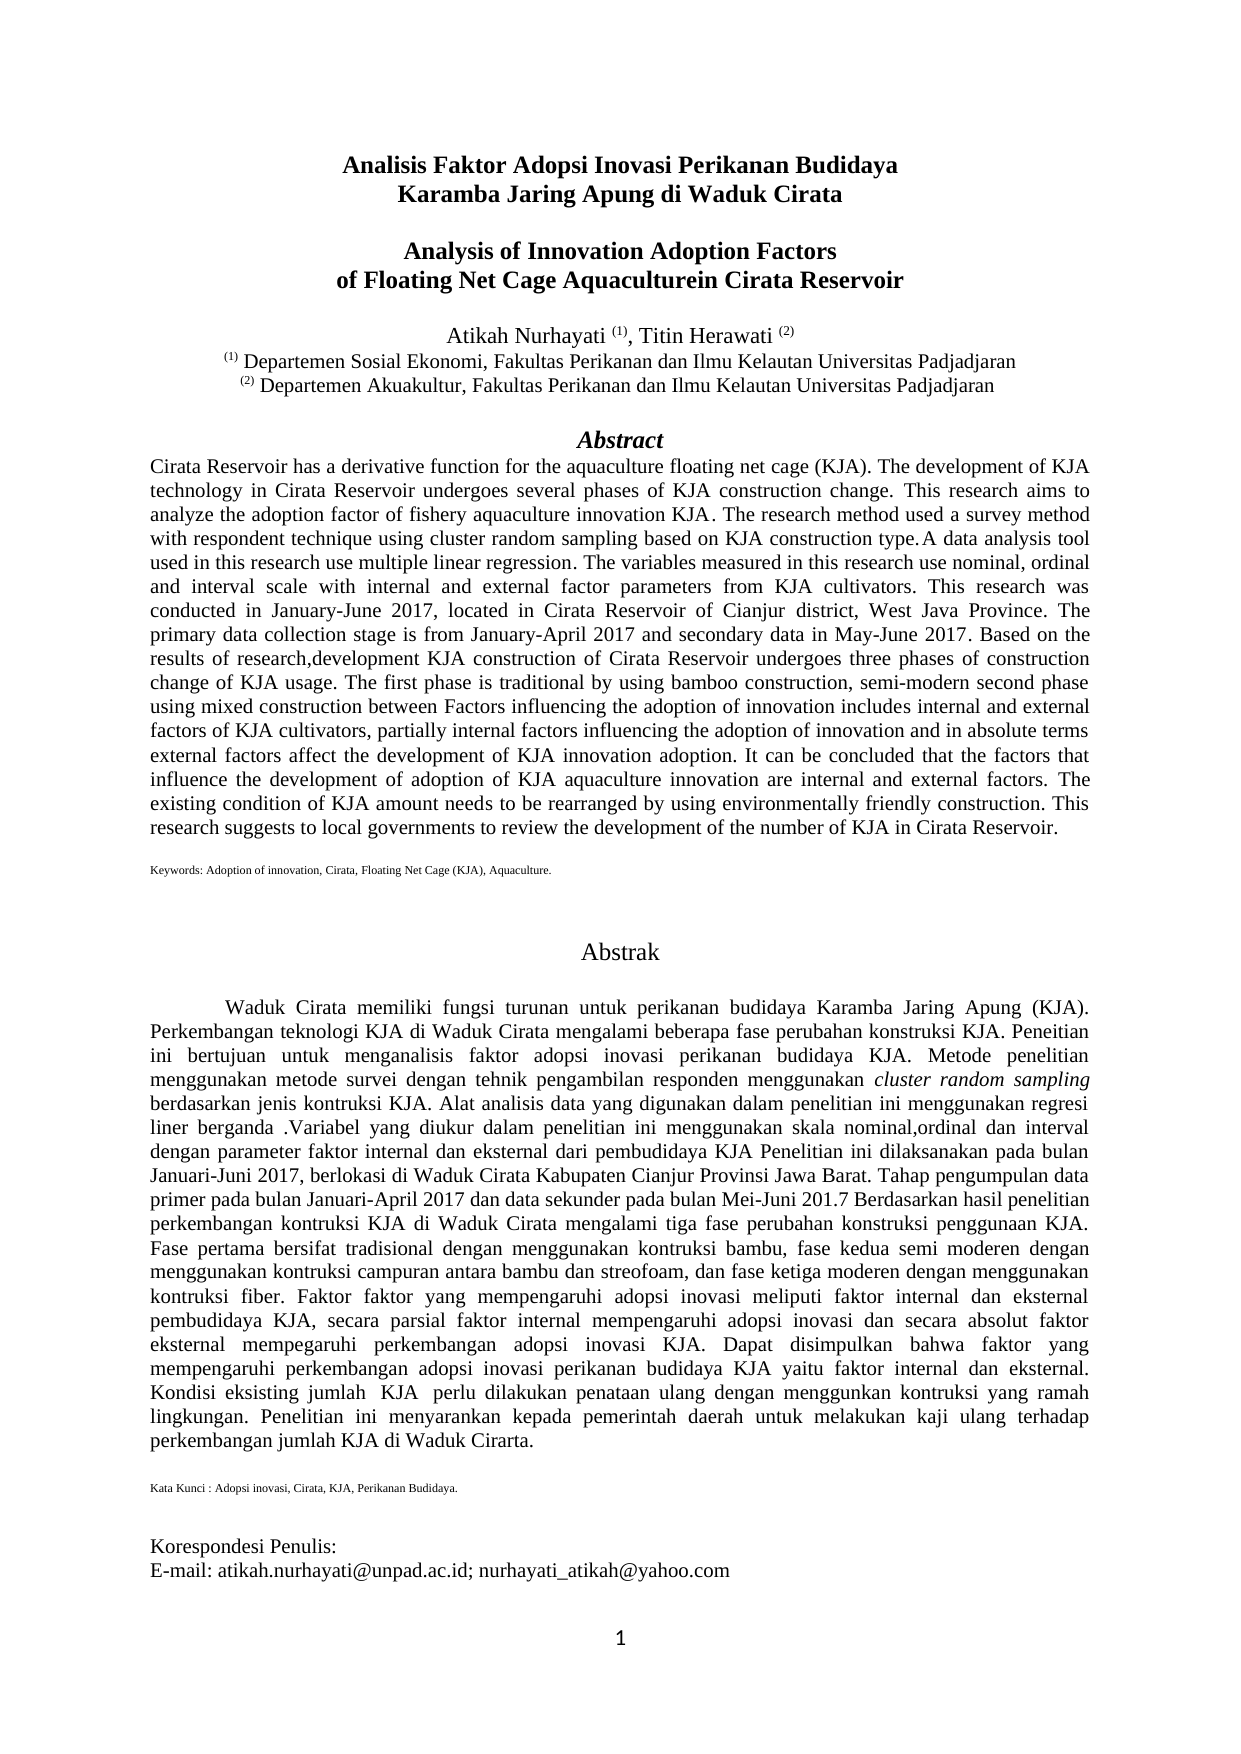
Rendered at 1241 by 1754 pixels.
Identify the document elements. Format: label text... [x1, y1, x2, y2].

text Analysis of Innovation Adoption Factors [150, 236, 1090, 265]
text Keywords: Adoption of innovation, Cirata, Floating Net Cage (KJA), Aquaculture. [150, 863, 1090, 887]
text Karamba Jaring Apung di Waduk Cirata [150, 179, 1090, 207]
text Abstract [150, 425, 1090, 454]
text Waduk Cirata memiliki fungsi turunan untuk perikanan budidaya Karamba Jaring Apung (KJA). Perkembangan teknologi KJA di Waduk Cirata mengalami beberapa fase perubahan konstruksi KJA. Peneitian ini bertujuan untuk menganalisis faktor adopsi inovasi perikanan budidaya KJA. Metode penelitian menggunakan metode survei dengan tehnik pengambilan responden menggunakan cluster random sampling berdasarkan jenis kontruksi KJA. Alat analisis data yang digunakan dalam penelitian ini menggunakan regresi liner berganda .Variabel yang diukur dalam penelitian ini menggunakan skala nominal,ordinal dan interval dengan parameter faktor internal dan eksternal dari pembudidaya KJA Penelitian ini dilaksanakan pada bulan Januari-Juni 2017, berlokasi di Waduk Cirata Kabupaten Cianjur Provinsi Jawa Barat. Tahap pengumpulan data primer pada bulan Januari-April 2017 dan data sekunder pada bulan Mei-Juni 201.7 Berdasarkan hasil penelitian perkembangan kontruksi KJA di Waduk Cirata mengalami tiga fase perubahan konstruksi penggunaan KJA. Fase pertama bersifat tradisional dengan menggunakan kontruksi bambu, fase kedua semi moderen dengan menggunakan kontruksi campuran antara bambu dan streofoam, dan fase ketiga moderen dengan menggunakan kontruksi fiber. Faktor faktor yang mempengaruhi adopsi inovasi meliputi faktor internal dan eksternal pembudidaya KJA, secara parsial faktor internal mempengaruhi adopsi inovasi dan secara absolut faktor eksternal mempegaruhi perkembangan adopsi inovasi KJA. Dapat disimpulkan bahwa faktor yang mempengaruhi perkembangan adopsi inovasi perikanan budidaya KJA yaitu faktor internal dan eksternal. Kondisi eksisting jumlah KJA perlu dilakukan penataan ulang dengan menggunkan kontruksi yang ramah lingkungan. Penelitian ini menyarankan kepada pemerintah daerah untuk melakukan kaji ulang terhadap perkembangan jumlah KJA di Waduk Cirarta. [150, 995, 1090, 1452]
text of Floating Net Cage Aquaculturein Cirata Reservoir [150, 265, 1090, 294]
text (2) Departemen Akuakultur, Fakultas Perikanan dan Ilmu Kelautan Universitas Padjadjaran [150, 373, 1090, 425]
text Abstrak [150, 937, 1090, 966]
text Cirata Reservoir has a derivative function for the aquaculture floating net cage (KJA). The development of KJA technology in Cirata Reservoir undergoes several phases of KJA construction change. This research aims to analyze the adoption factor of fishery aquaculture innovation KJA. The research method used a survey method with respondent technique using cluster random sampling based on KJA construction type.A data analysis tool used in this research use multiple linear regression. The variables measured in this research use nominal, ordinal and interval scale with internal and external factor parameters from KJA cultivators. This research was conducted in January-June 2017, located in Cirata Reservoir of Cianjur district, West Java Province. The primary data collection stage is from January-April 2017 and secondary data in May-June 2017. Based on the results of research,development KJA construction of Cirata Reservoir undergoes three phases of construction change of KJA usage. The first phase is traditional by using bamboo construction, semi-modern second phase using mixed construction between Factors influencing the adoption of innovation includes internal and external factors of KJA cultivators, partially internal factors influencing the adoption of innovation and in absolute terms external factors affect the development of KJA innovation adoption. It can be concluded that the factors that influence the development of adoption of KJA aquaculture innovation are internal and external factors. The existing condition of KJA amount needs to be rearranged by using environmentally friendly construction. This research suggests to local governments to review the development of the number of KJA in Cirata Reservoir. [150, 454, 1090, 839]
text E-mail: atikah.nurhayati@unpad.ac.id; nurhayati_atikah@yahoo.com [150, 1558, 1090, 1582]
text Atikah Nurhayati (1), Titin Herawati (2) (1) Departemen Sosial Ekonomi, Fakultas Perikanan dan Ilmu Kelautan Universitas Padjadjaran [150, 294, 1090, 373]
text Kata Kunci : Adopsi inovasi, Cirata, KJA, Perikanan Budidaya. [150, 1481, 1090, 1505]
text Analisis Faktor Adopsi Inovasi Perikanan Budidaya [150, 150, 1090, 179]
text Korespondesi Penulis: [150, 1534, 1090, 1558]
